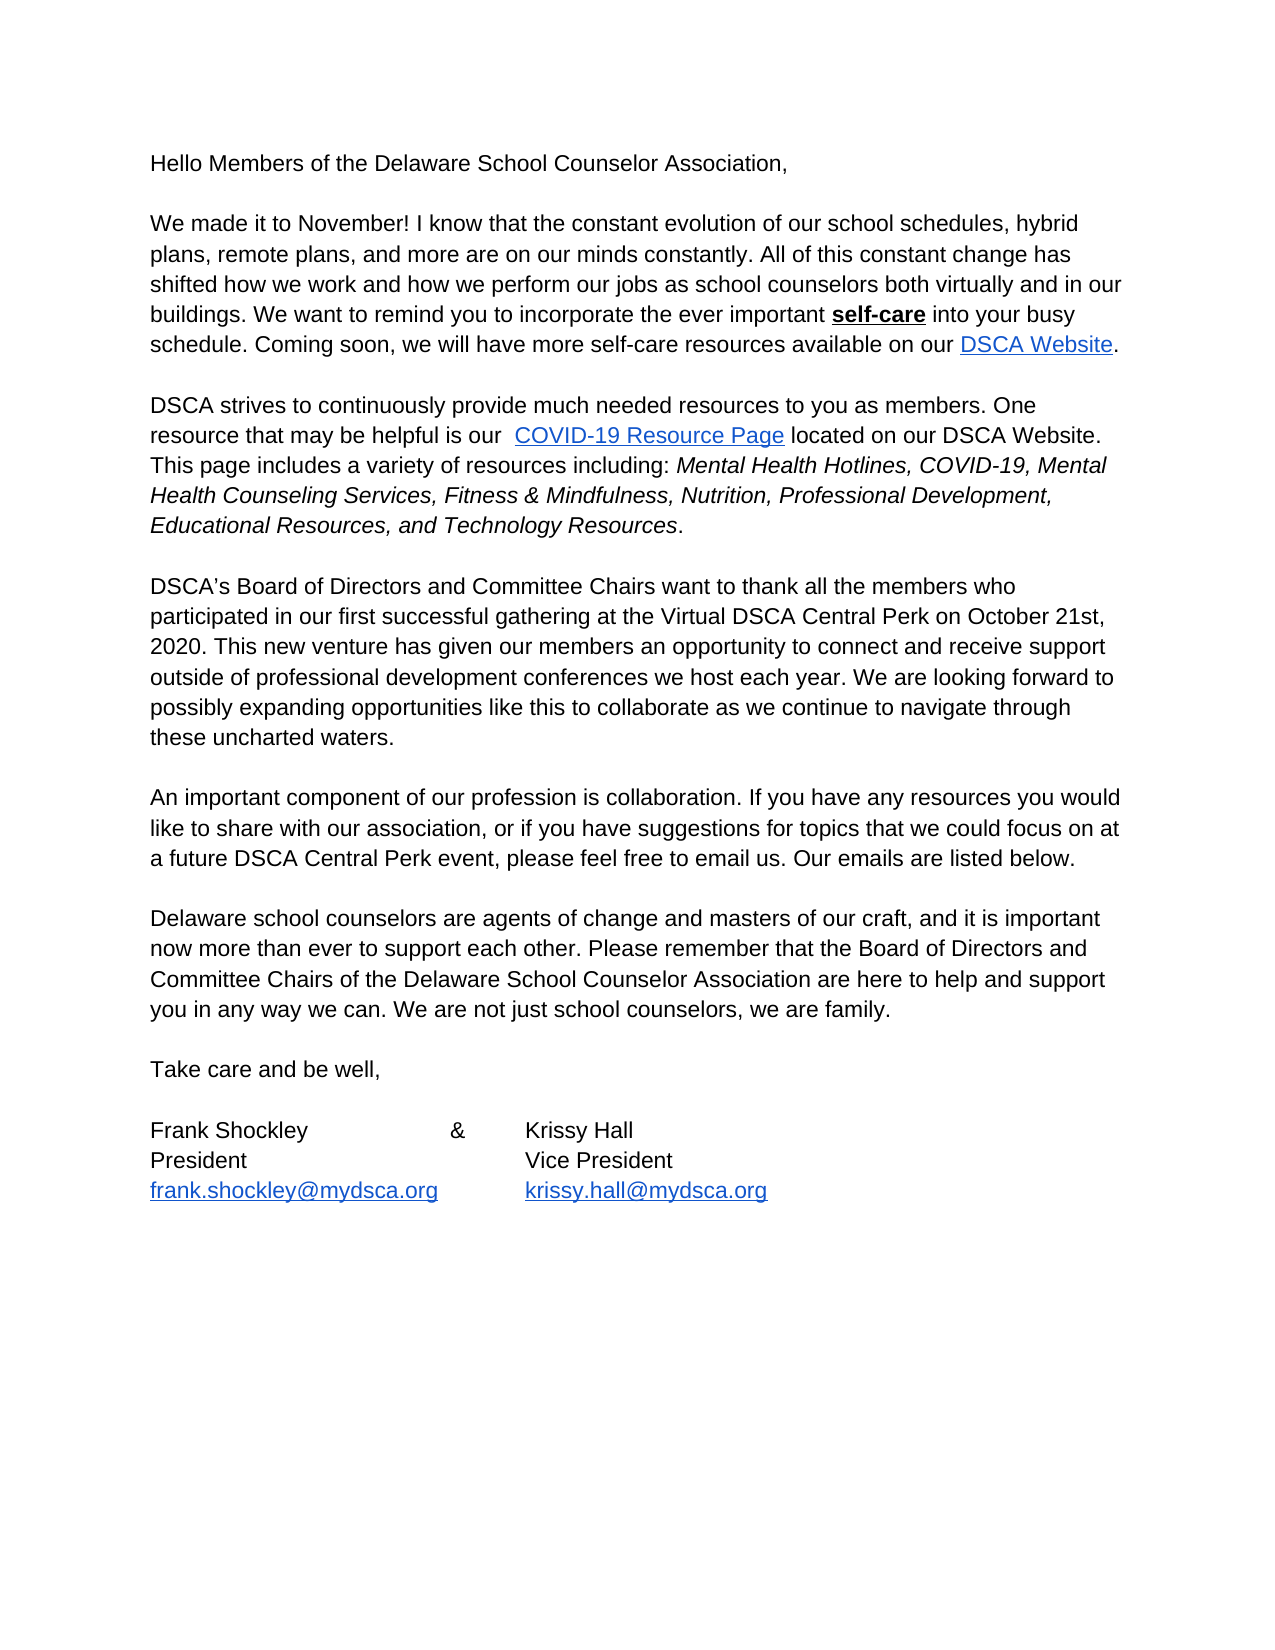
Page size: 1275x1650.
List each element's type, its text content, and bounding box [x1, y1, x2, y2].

text DSCA’s Board of Directors and Committee Chairs want to thank all the members who participated in our first successful gathering at the Virtual DSCA Central Perk on October 21st, 2020. This new venture has given our members an opportunity to connect and receive support outside of professional development conferences we host each year. We are looking forward to possibly expanding opportunities like this to collaborate as we continue to navigate through these uncharted waters. [150, 573, 1125, 750]
text An important component of our profession is collaboration. If you have any resources you would like to share with our association, or if you have suggestions for topics that we could focus on at a future DSCA Central Perk event, please feel free to email us. Our emails are listed below. [150, 784, 1125, 871]
text Take care and be well, [150, 1056, 1125, 1083]
text Delaware school counselors are agents of change and masters of our craft, and it is important now more than ever to support each other. Please remember that the Board of Directors and Committee Chairs of the Delaware School Counselor Association are here to help and support you in any way we can. We are not just school counselors, we are family. [150, 905, 1125, 1022]
text We made it to November! I know that the constant evolution of our school schedules, hybrid plans, remote plans, and more are on our minds constantly. All of this constant change has shifted how we work and how we perform our jobs as school counselors both virtually and in our buildings. We want to remind you to incorporate the ever important self-care into your busy schedule. Coming soon, we will have more self-care resources available on our DSCA Website. [150, 210, 1125, 358]
text Frank Shockley & Krissy Hall [150, 1117, 1125, 1143]
text DSCA strives to continuously provide much needed resources to you as members. One resource that may be helpful is our COVID-19 Resource Page located on our DSCA Website. This page includes a variety of resources including: Mental Health Hotlines, COVID-19, Mental Health Counseling Services, Fitness & Mindfulness, Nutrition, Professional Development, Educational Resources, and Technology Resources. [150, 392, 1125, 539]
text frank.shockley@mydsca.org krissy.hall@mydsca.org [150, 1177, 1125, 1203]
text President Vice President [150, 1147, 1125, 1173]
text Hello Members of the Delaware School Counselor Association, [150, 150, 1125, 176]
